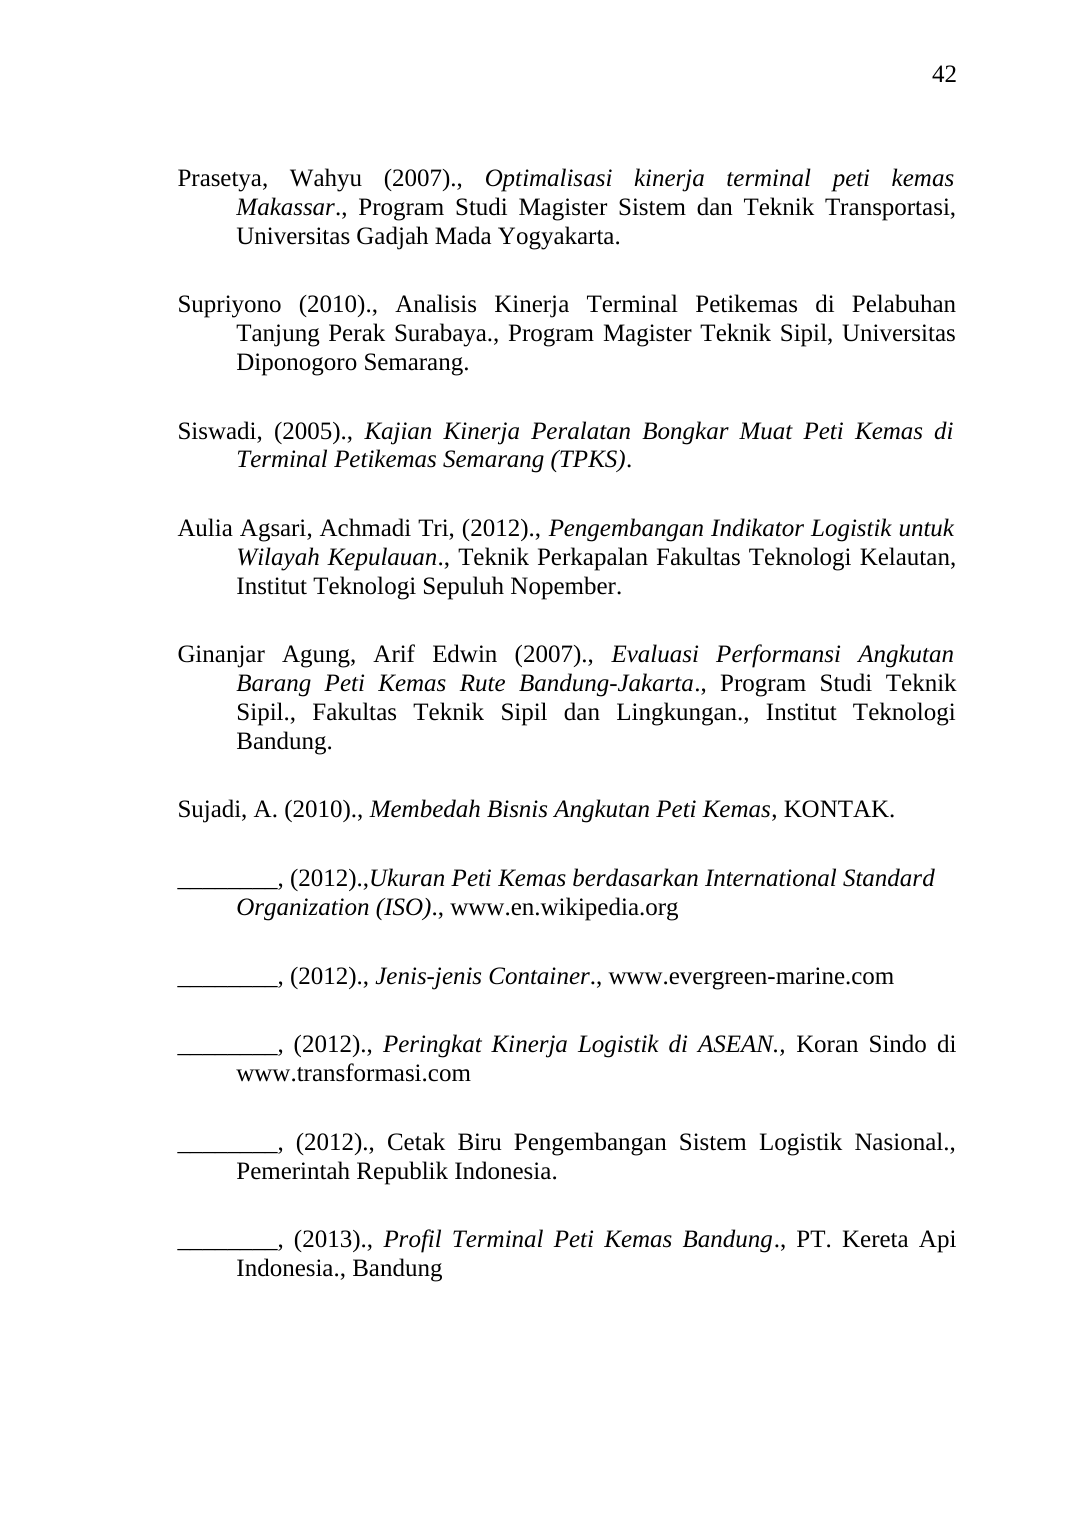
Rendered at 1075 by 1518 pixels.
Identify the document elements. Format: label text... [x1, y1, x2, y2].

text ________, (2012).,Ukuran Peti Kemas berdasarkan International Standard Organization (ISO)., www.en.wikipedia.org [177, 863, 957, 921]
text Sujadi, A. (2010)., Membedah Bisnis Angkutan Peti Kemas, KONTAK. [177, 794, 957, 823]
text Aulia Agsari, Achmadi Tri, (2012)., Pengembangan Indikator Logistik untuk Wilayah Kepulauan., Teknik Perkapalan Fakultas Teknologi Kelautan, Institut Teknologi Sepuluh Nopember. [177, 513, 957, 599]
text ________, (2012)., Jenis-jenis Container., www.evergreen-marine.com [177, 961, 957, 989]
text Ginanjar Agung, Arif Edwin (2007)., Evaluasi Performansi Angkutan Barang Peti Kemas Rute Bandung-Jakarta., Program Studi Teknik Sipil., Fakultas Teknik Sipil dan Lingkungan., Institut Teknologi Bandung. [177, 639, 957, 754]
text ________, (2012)., Cetak Biru Pengembangan Sistem Logistik Nasional., Pemerintah Republik Indonesia. [177, 1127, 957, 1184]
text ________, (2012)., Peringkat Kinerja Logistik di ASEAN., Koran Sindo di www.transformasi.com [177, 1029, 957, 1087]
text Supriyono (2010)., Analisis Kinerja Terminal Petikemas di Pelabuhan Tanjung Perak Surabaya., Program Magister Teknik Sipil, Universitas Diponogoro Semarang. [177, 289, 957, 376]
text Siswadi, (2005)., Kajian Kinerja Peralatan Bongkar Muat Peti Kemas di Terminal Petikemas Semarang (TPKS). [177, 416, 957, 473]
text ________, (2013)., Profil Terminal Peti Kemas Bandung., PT. Kereta Api Indonesia., Bandung [177, 1224, 957, 1282]
text Prasetya, Wahyu (2007)., Optimalisasi kinerja terminal peti kemas Makassar., Program Studi Magister Sistem dan Teknik Transportasi, Universitas Gadjah Mada Yogyakarta. [177, 163, 957, 249]
